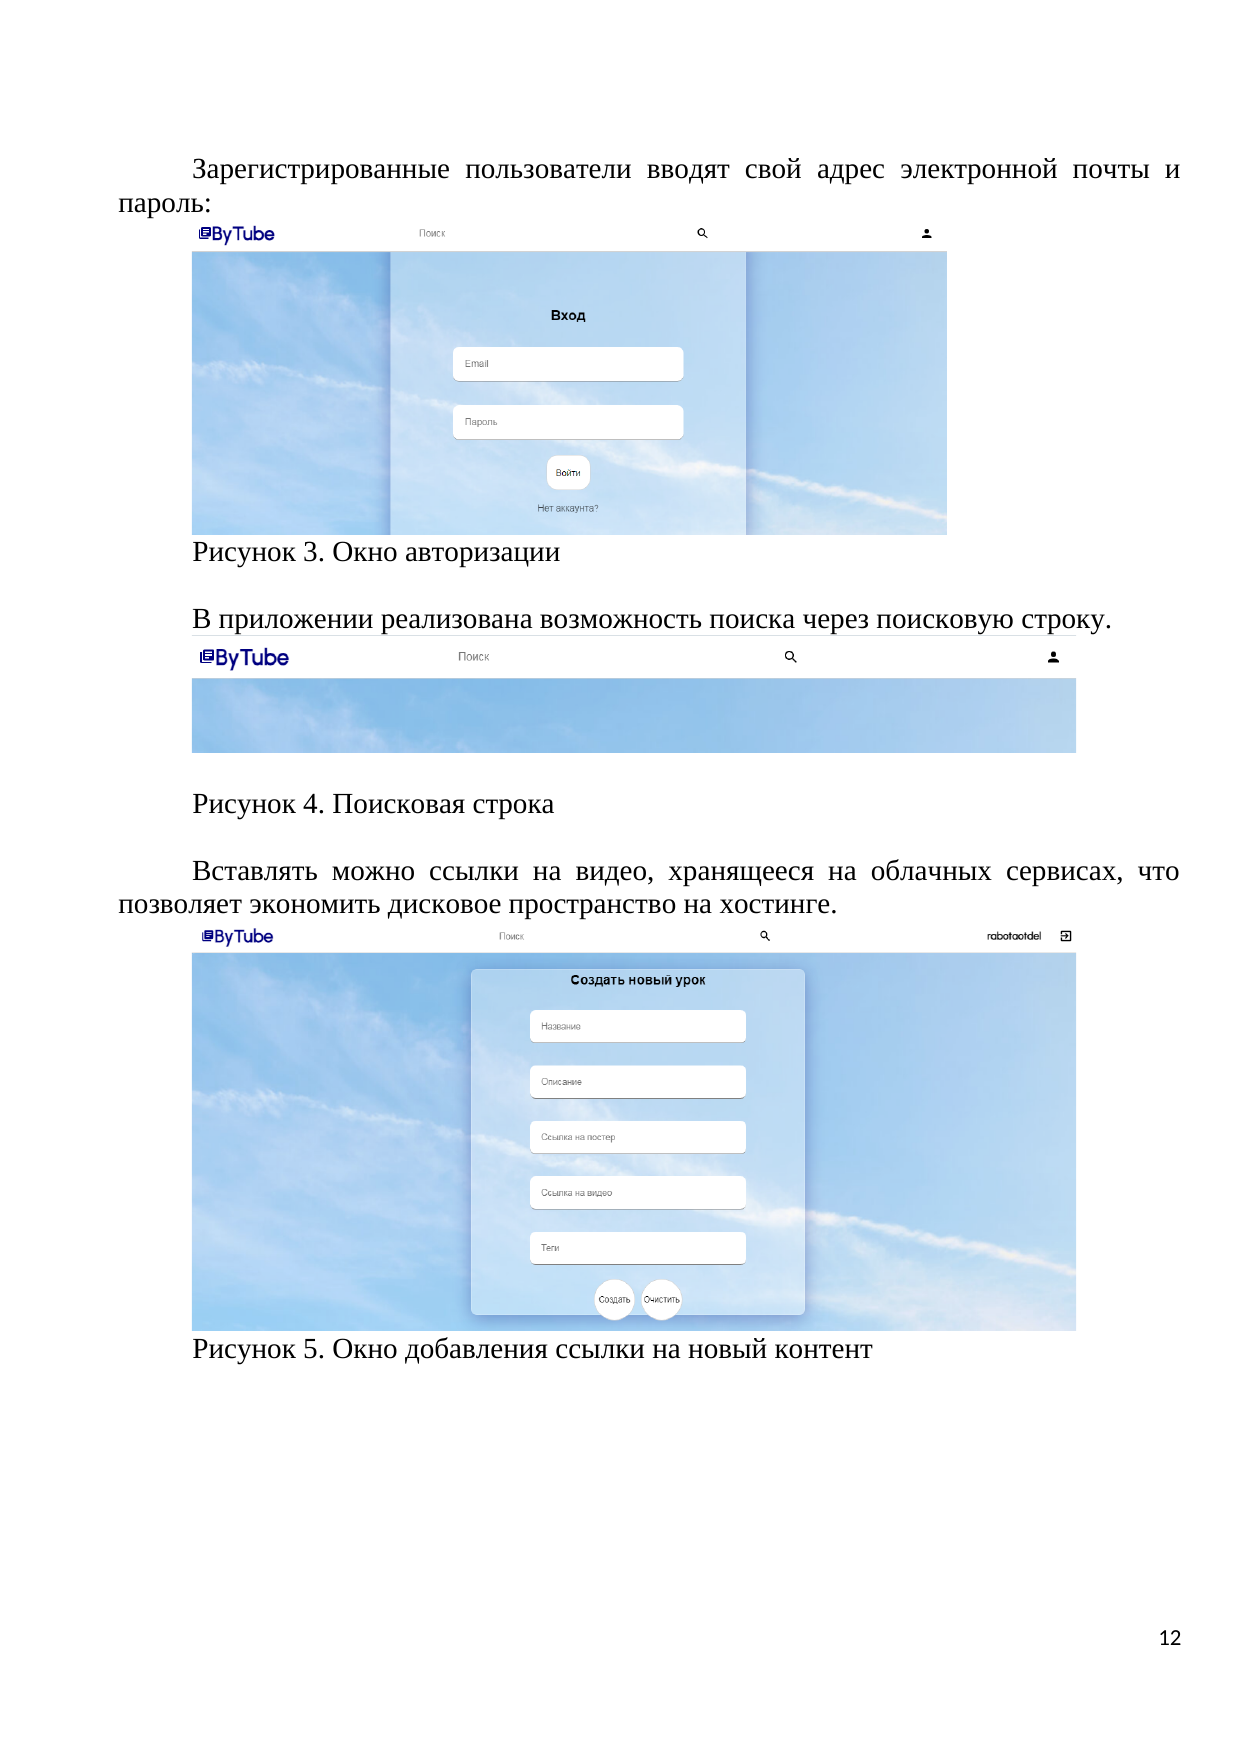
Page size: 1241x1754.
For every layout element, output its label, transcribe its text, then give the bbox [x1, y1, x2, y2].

text Рисунок 4. Поисковая строка [118, 786, 1181, 819]
text Рисунок 5. Окно добавления ссылки на новый контент [118, 1331, 1181, 1364]
picture [191, 920, 1077, 1331]
text Вставлять можно ссылки на видео, хранящееся на облачных сервисах, что позволяет экономить дисковое пространство на хостинге. [118, 853, 1181, 920]
text Рисунок 3. Окно авторизации [118, 534, 1181, 568]
text В приложении реализована возможность поиска через поисковую строку. [118, 601, 1181, 635]
picture [191, 635, 1077, 753]
text Зарегистрированные пользователи вводят свой адрес электронной почты и пароль: [118, 152, 1181, 219]
picture [191, 218, 947, 535]
